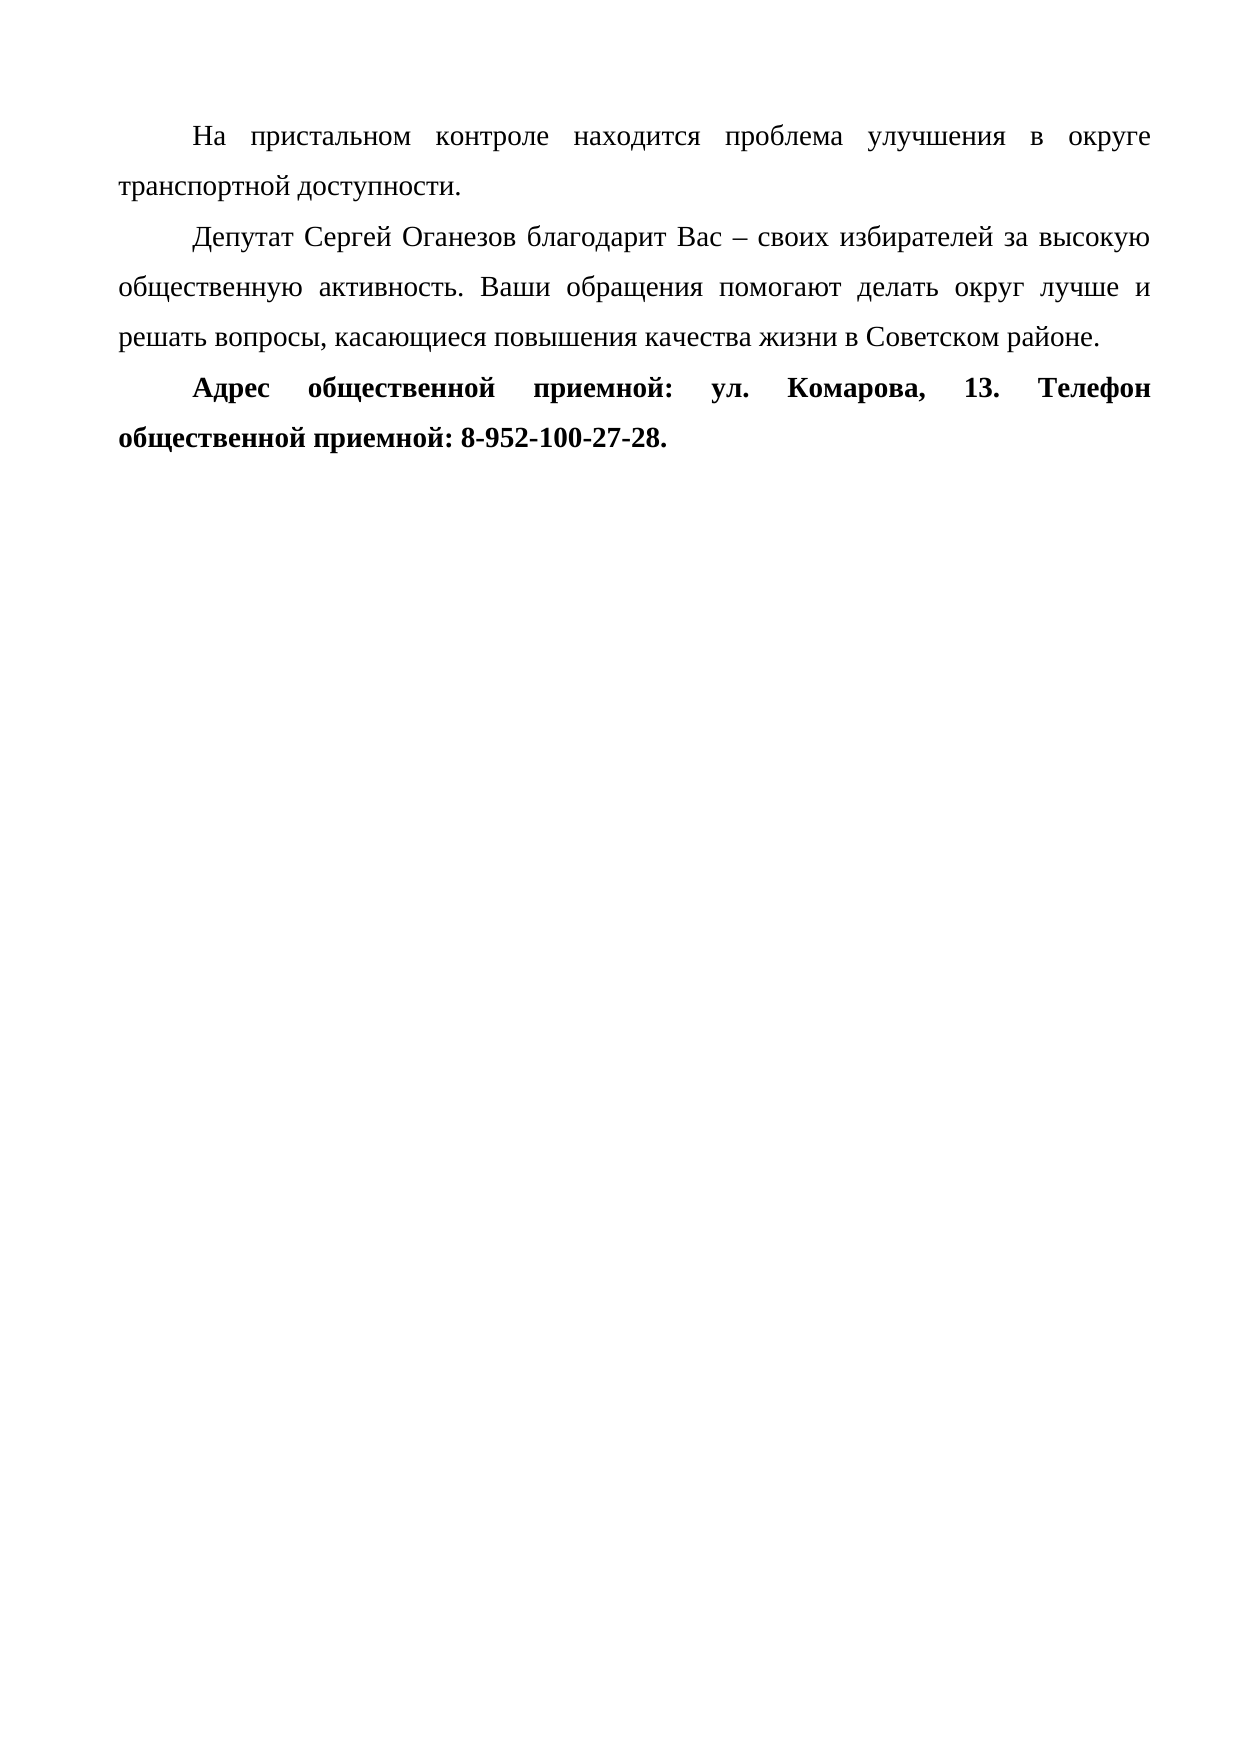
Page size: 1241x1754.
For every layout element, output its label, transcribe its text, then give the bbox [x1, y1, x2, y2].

text На пристальном контроле находится проблема улучшения в округе транспортной доступности. [118, 118, 1152, 202]
text Депутат Сергей Оганезов благодарит Вас – своих избирателей за высокую общественную активность. Ваши обращения помогают делать округ лучше и решать вопросы, касающиеся повышения качества жизни в Советском районе. [118, 219, 1152, 353]
text Адрес общественной приемной: ул. Комарова, 13. Телефон общественной приемной: 8-952-100-27-28. [118, 370, 1152, 453]
